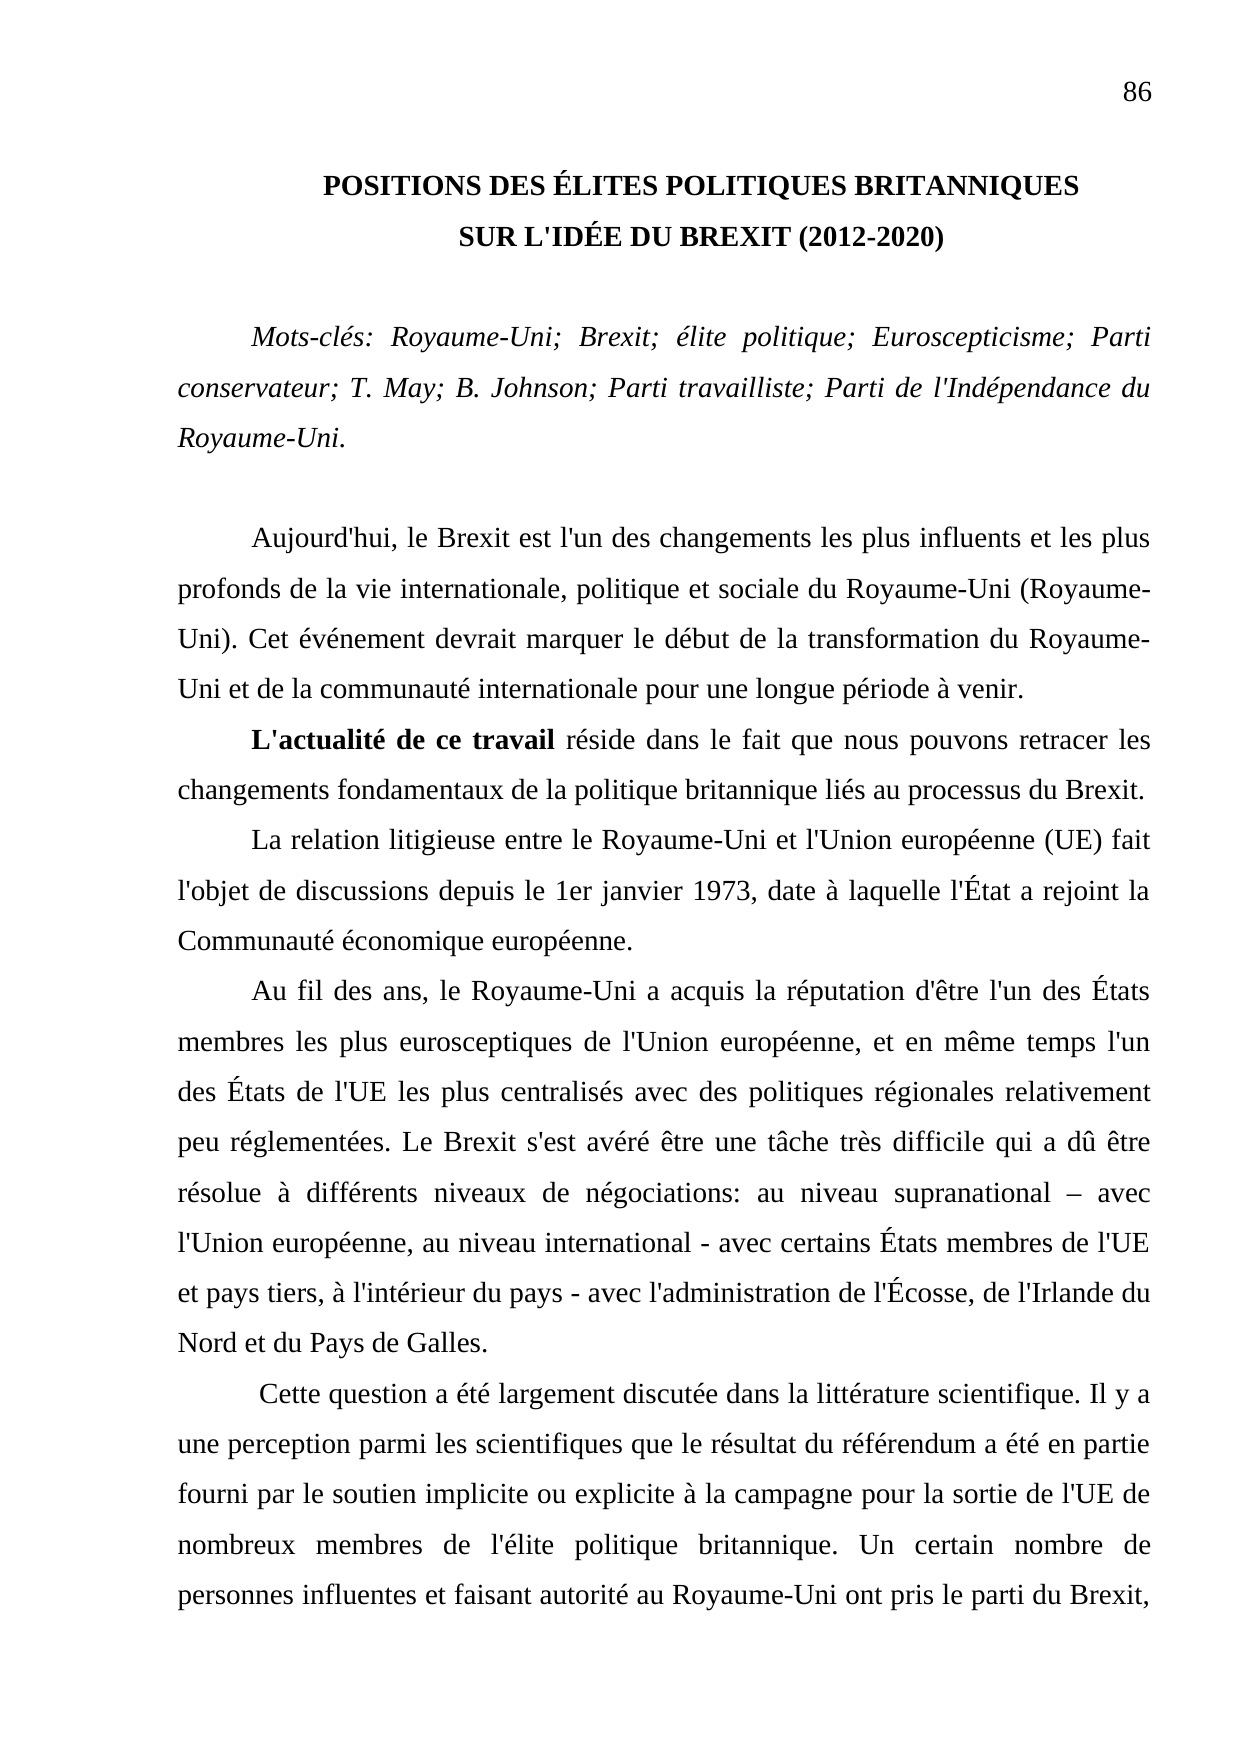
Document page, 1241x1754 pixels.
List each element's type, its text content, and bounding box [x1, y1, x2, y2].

text Au fil des ans, le Royaume-Uni a acquis la réputation d'être l'un des États membres les plus eurosceptiques de l'Union européenne, et en même temps l'un des États de l'UE les plus centralisés avec des politiques régionales relativement peu réglementées. Le Brexit s'est avéré être une tâche très difficile qui a dû être résolue à différents niveaux de négociations: au niveau supranational – avec l'Union européenne, au niveau international - avec certains États membres de l'UE et pays tiers, à l'intérieur du pays - avec l'administration de l'Écosse, de l'Irlande du Nord et du Pays de Galles. [177, 973, 1152, 1359]
text POSITIONS DES ÉLITES POLITIQUES BRITANNIQUES [177, 168, 1152, 202]
text L'actualité de ce travail réside dans le fait que nous pouvons retracer les changements fondamentaux de la politique britannique liés au processus du Brexit. [177, 722, 1152, 806]
text Mots-clés: Royaume-Uni; Brexit; élite politique; Euroscepticisme; Parti conservateur; T. May; B. Johnson; Parti travailliste; Parti de l'Indépendance du Royaume-Uni. [177, 319, 1152, 453]
text SUR L'IDÉE DU BREXIT (2012-2020) [177, 219, 1152, 252]
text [177, 1376, 1152, 1611]
text Aujourd'hui, le Brexit est l'un des changements les plus influents et les plus profonds de la vie internationale, politique et sociale du Royaume-Uni (Royaume-Uni). Cet événement devrait marquer le début de la transformation du Royaume-Uni et de la communauté internationale pour une longue période à venir. [177, 521, 1152, 705]
text La relation litigieuse entre le Royaume-Uni et l'Union européenne (UE) fait l'objet de discussions depuis le 1er janvier 1973, date à laquelle l'État a rejoint la Communauté économique européenne. [177, 822, 1152, 957]
